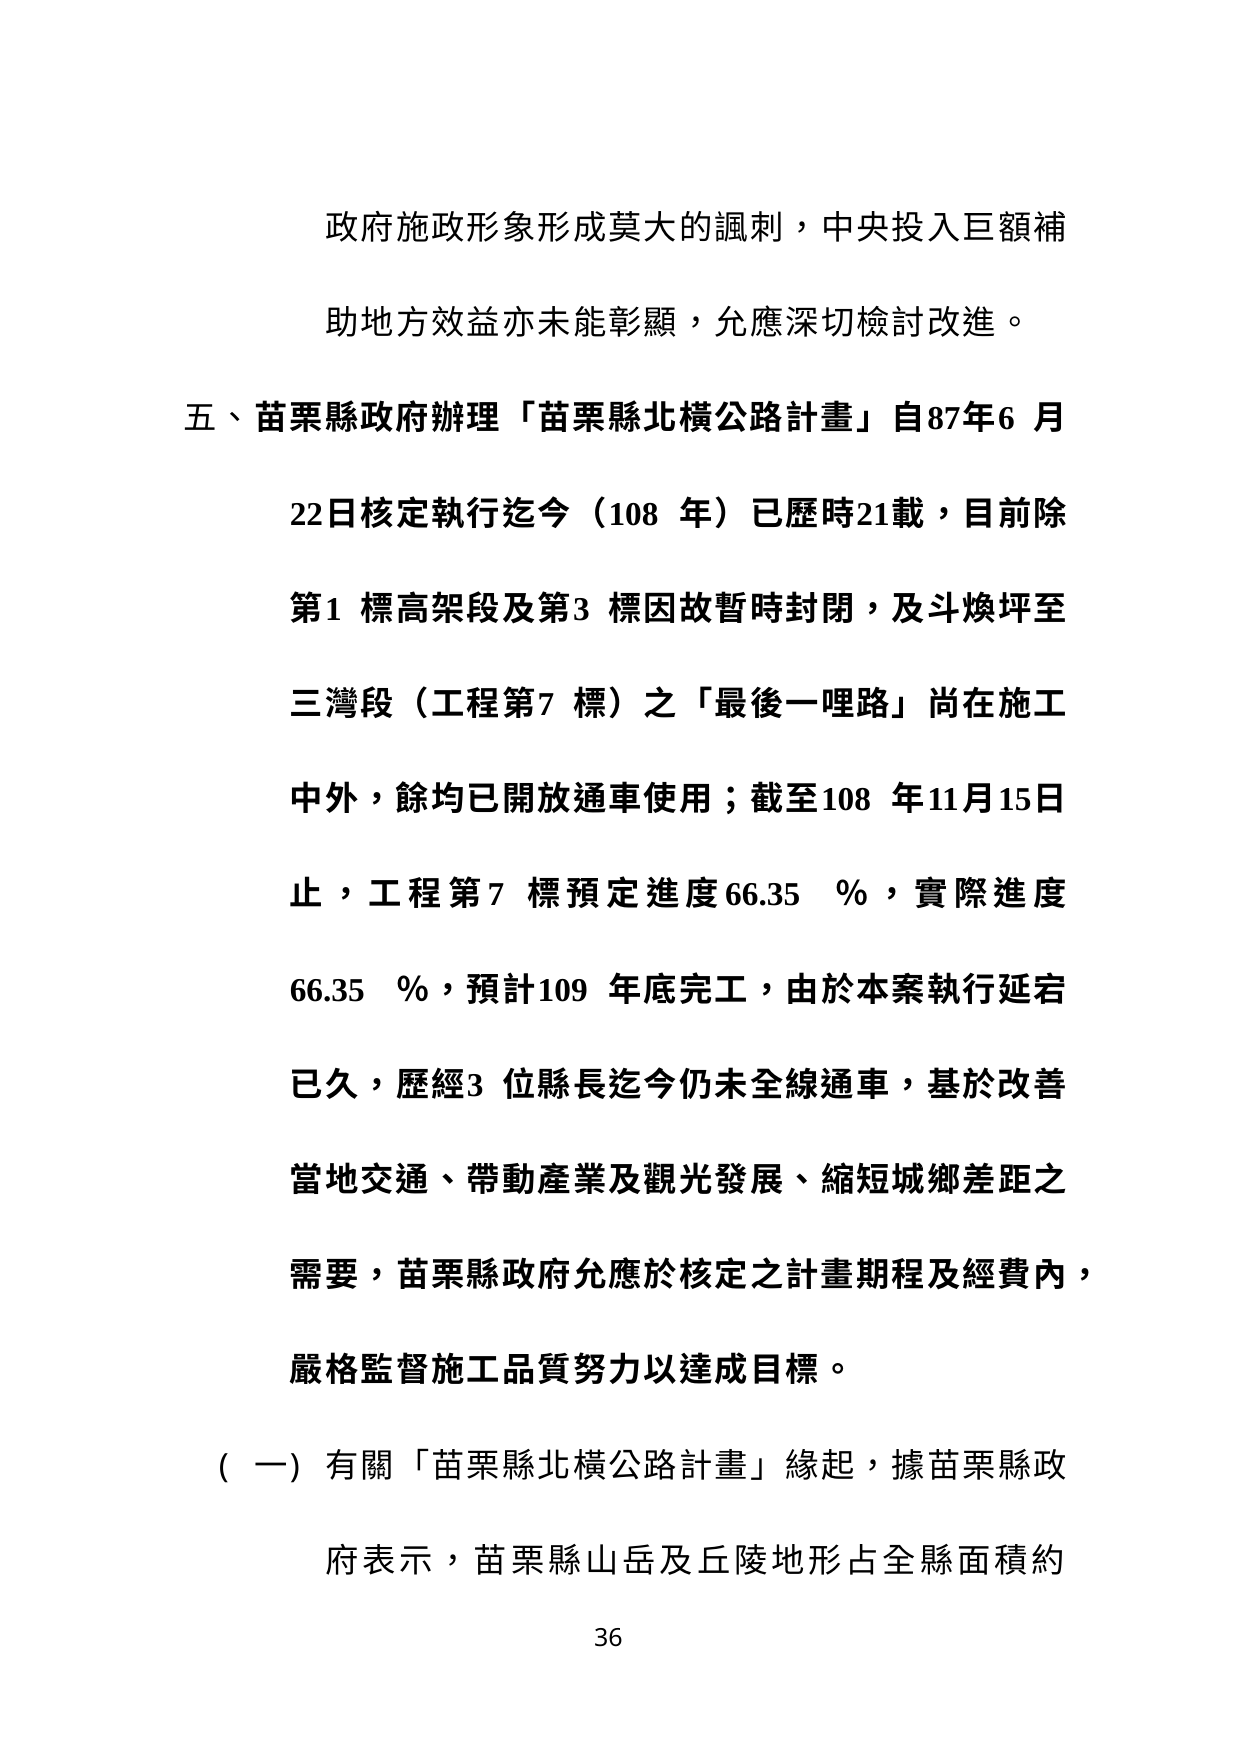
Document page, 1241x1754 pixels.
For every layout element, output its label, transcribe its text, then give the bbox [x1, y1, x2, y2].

subtitle 苗栗縣政府辦理「苗栗縣北橫公路計畫」自87年6月22日核定執行迄今（108年）已歷時21載，目前除第1標高架段及第3標因故暫時封閉，及斗煥坪至三灣段（工程第7標）之「最後一哩路」尚在施工中外，餘均已開放通車使用；截至108年11月15日止，工程第7標預定進度66.35％，實際進度66.35％，預計109年底完工，由於本案執行延宕已久，歷經3位縣長迄今仍未全線通車，基於改善當地交通、帶動產業及觀光發展、縮短城鄉差距之需要，苗栗縣政府允應於核定之計畫期程及經費內，嚴格監督施工品質努力以達成目標。 [183, 368, 1069, 1415]
